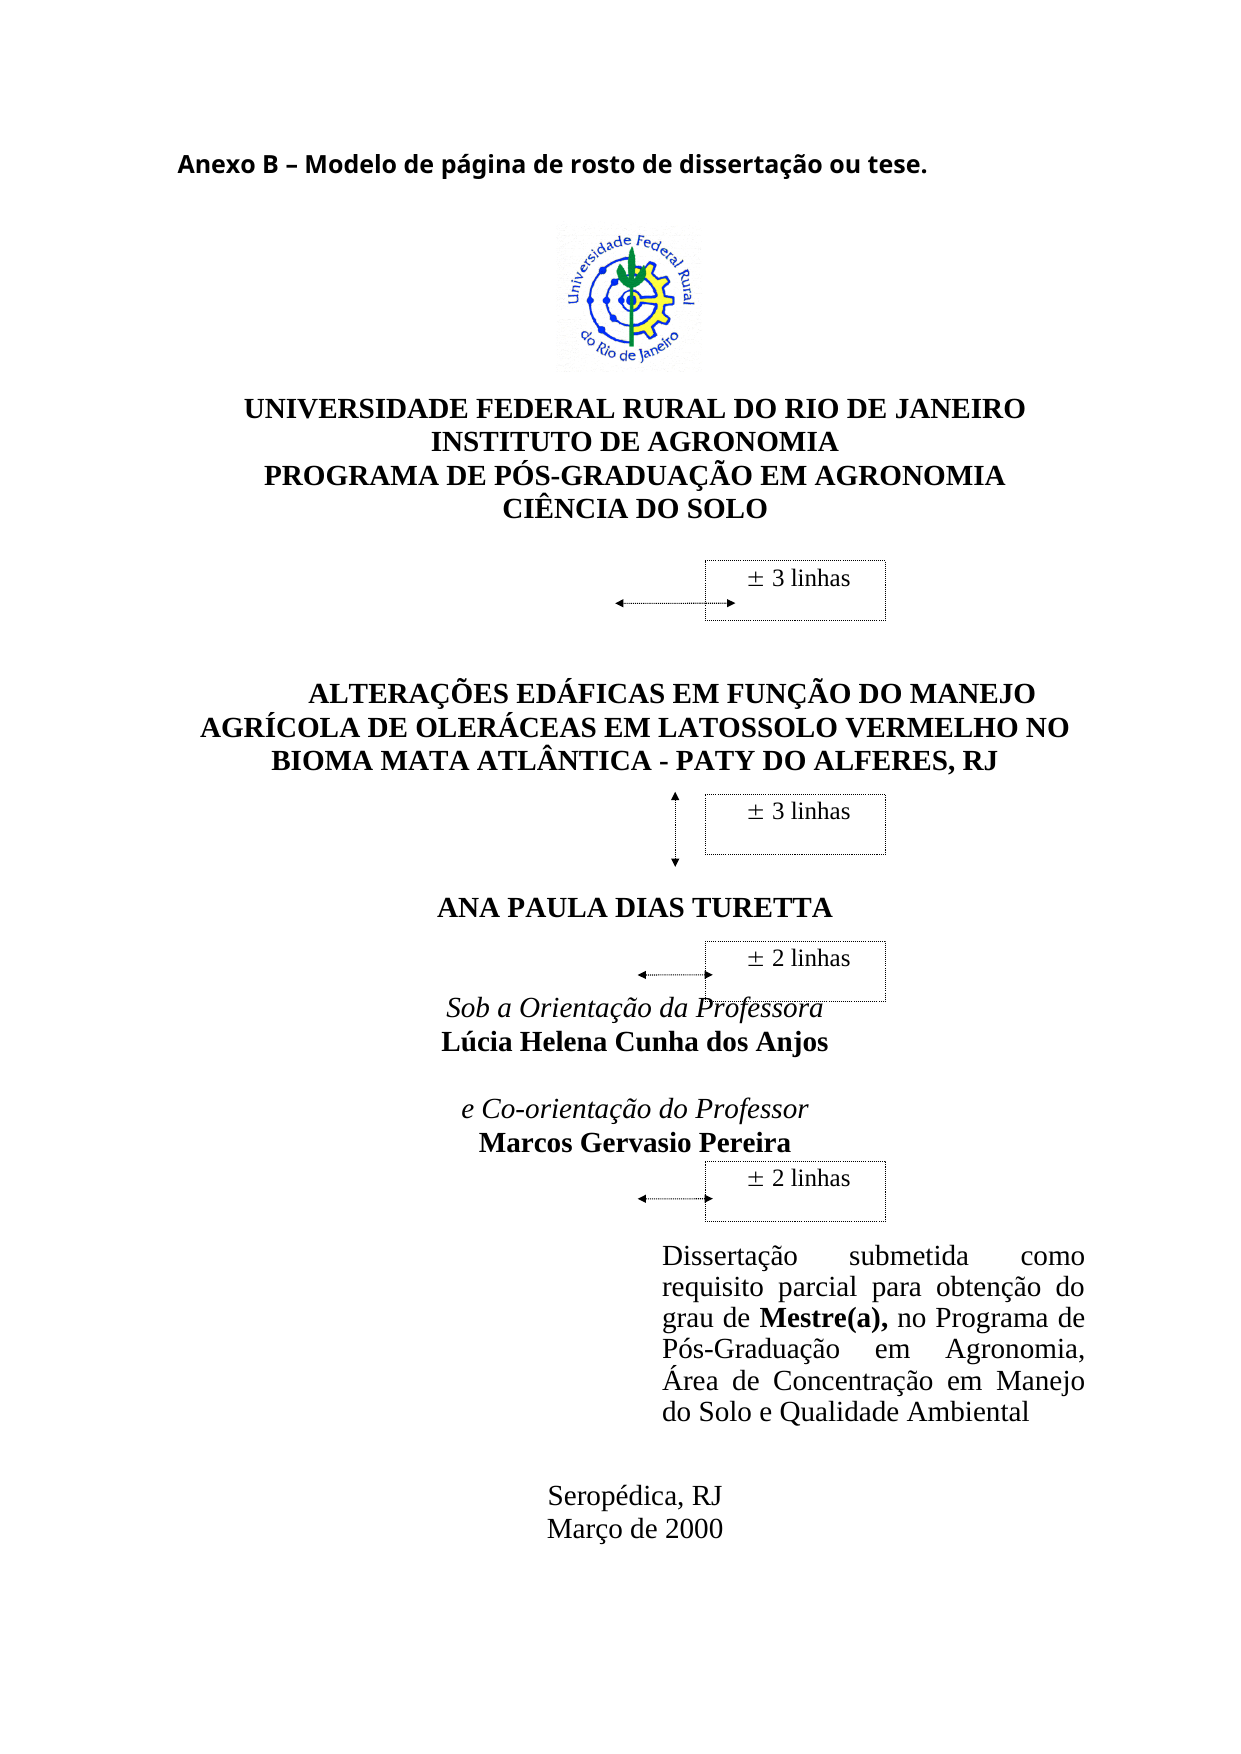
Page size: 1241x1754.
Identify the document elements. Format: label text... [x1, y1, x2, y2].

text Seropédica, RJ [177, 1478, 1092, 1512]
title ALTERAÇÕES EDÁFICAS EM FUNÇÃO DO MANEJO AGRÍCOLA DE OLERÁCEAS EM LATOSSOLO VERMELHO NO BIOMA MATA ATLÂNTICA - PATY DO ALFERES, RJ [177, 676, 1092, 777]
text e Co-orientação do Professor [177, 1091, 1092, 1125]
picture [555, 220, 703, 372]
text Março de 2000 [177, 1512, 1092, 1545]
subtitle ANA PAULA DIAS TURETTA [177, 890, 1092, 923]
subtitle Anexo B – Modelo de página de rosto de dissertação ou tese. [177, 147, 1092, 181]
text UNIVERSIDADE FEDERAL RURAL DO RIO DE JANEIRO [177, 391, 1092, 424]
text Sob a Orientação da Professora [177, 991, 1092, 1024]
text CIÊNCIA DO SOLO [177, 492, 1092, 525]
text Lúcia Helena Cunha dos Anjos [177, 1024, 1092, 1058]
text INSTITUTO DE AGRONOMIA [177, 424, 1092, 458]
text Marcos Gervasio Pereira [177, 1125, 1092, 1158]
table_header Dissertação submetida como requisito parcial para obtenção do grau de Mestre(a), no Programa de Pós-Graduação em Agronomia, Área de Concentração em Manejo do Solo e Qualidade Ambiental [655, 1240, 1092, 1428]
text PROGRAMA DE PÓS-GRADUAÇÃO EM AGRONOMIA [177, 458, 1092, 492]
